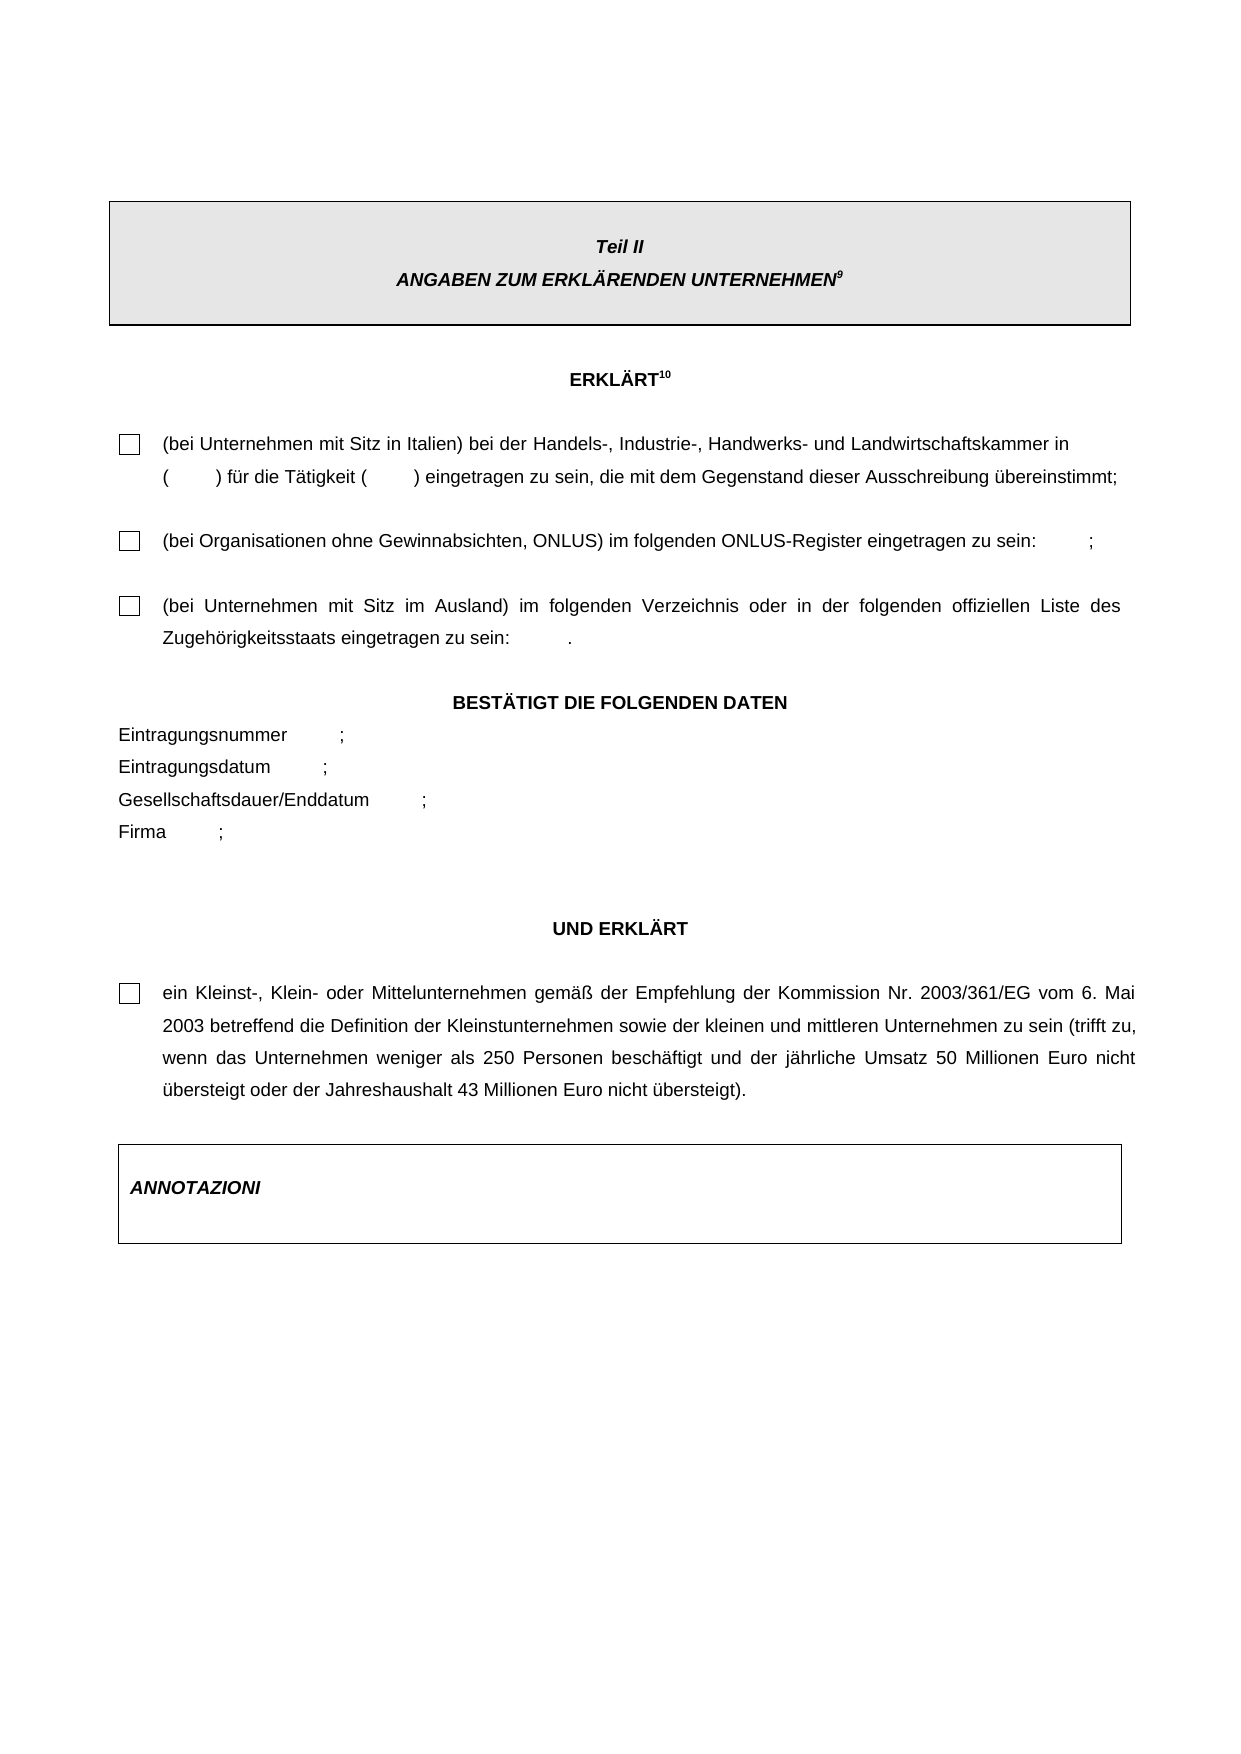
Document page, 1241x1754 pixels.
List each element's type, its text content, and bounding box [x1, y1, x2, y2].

text (bei Organisationen ohne Gewinnabsichten, ONLUS) im folgenden ONLUS-Register eingetragen zu sein: ; [118, 530, 1122, 552]
text UND ERKLÄRT [118, 917, 1122, 939]
table_header ANNOTAZIONI [119, 1145, 1121, 1243]
text ERKLÄRT [118, 368, 1122, 390]
text ANGABEN ZUM ERKLÄRENDEN UNTERNEHMEN [110, 265, 1130, 290]
text Firma ; [118, 821, 1122, 842]
text Teil II [110, 233, 1130, 258]
text Eintragungsdatum ; [118, 756, 1122, 778]
text Gesellschaftsdauer/Enddatum ; [118, 788, 1122, 810]
text BESTÄTIGT DIE FOLGENDEN DATEN [118, 691, 1122, 713]
text Eintragungsnummer ; [118, 724, 1122, 745]
text (bei Unternehmen mit Sitz in Italien) bei der Handels-, Industrie-, Handwerks- und Landwirtschaftskammer in ( ) für die Tätigkeit ( ) eingetragen zu sein, die mit dem Gegenstand dieser Ausschreibung übereinstimmt; [118, 433, 1122, 487]
text ein Kleinst-, Klein- oder Mittelunternehmen gemäß der Empfehlung der Kommission Nr. 2003/361/EG vom 6. Mai 2003 betreffend die Definition der Kleinstunternehmen sowie der kleinen und mittleren Unternehmen zu sein (trifft zu, wenn das Unternehmen weniger als 250 Personen beschäftigt und der jährliche Umsatz 50 Millionen Euro nicht übersteigt oder der Jahreshaushalt 43 Millionen Euro nicht übersteigt). [118, 982, 1137, 1101]
text (bei Unternehmen mit Sitz im Ausland) im folgenden Verzeichnis oder in der folgenden offiziellen Liste des Zugehörigkeitsstaats eingetragen zu sein: . [118, 594, 1122, 648]
